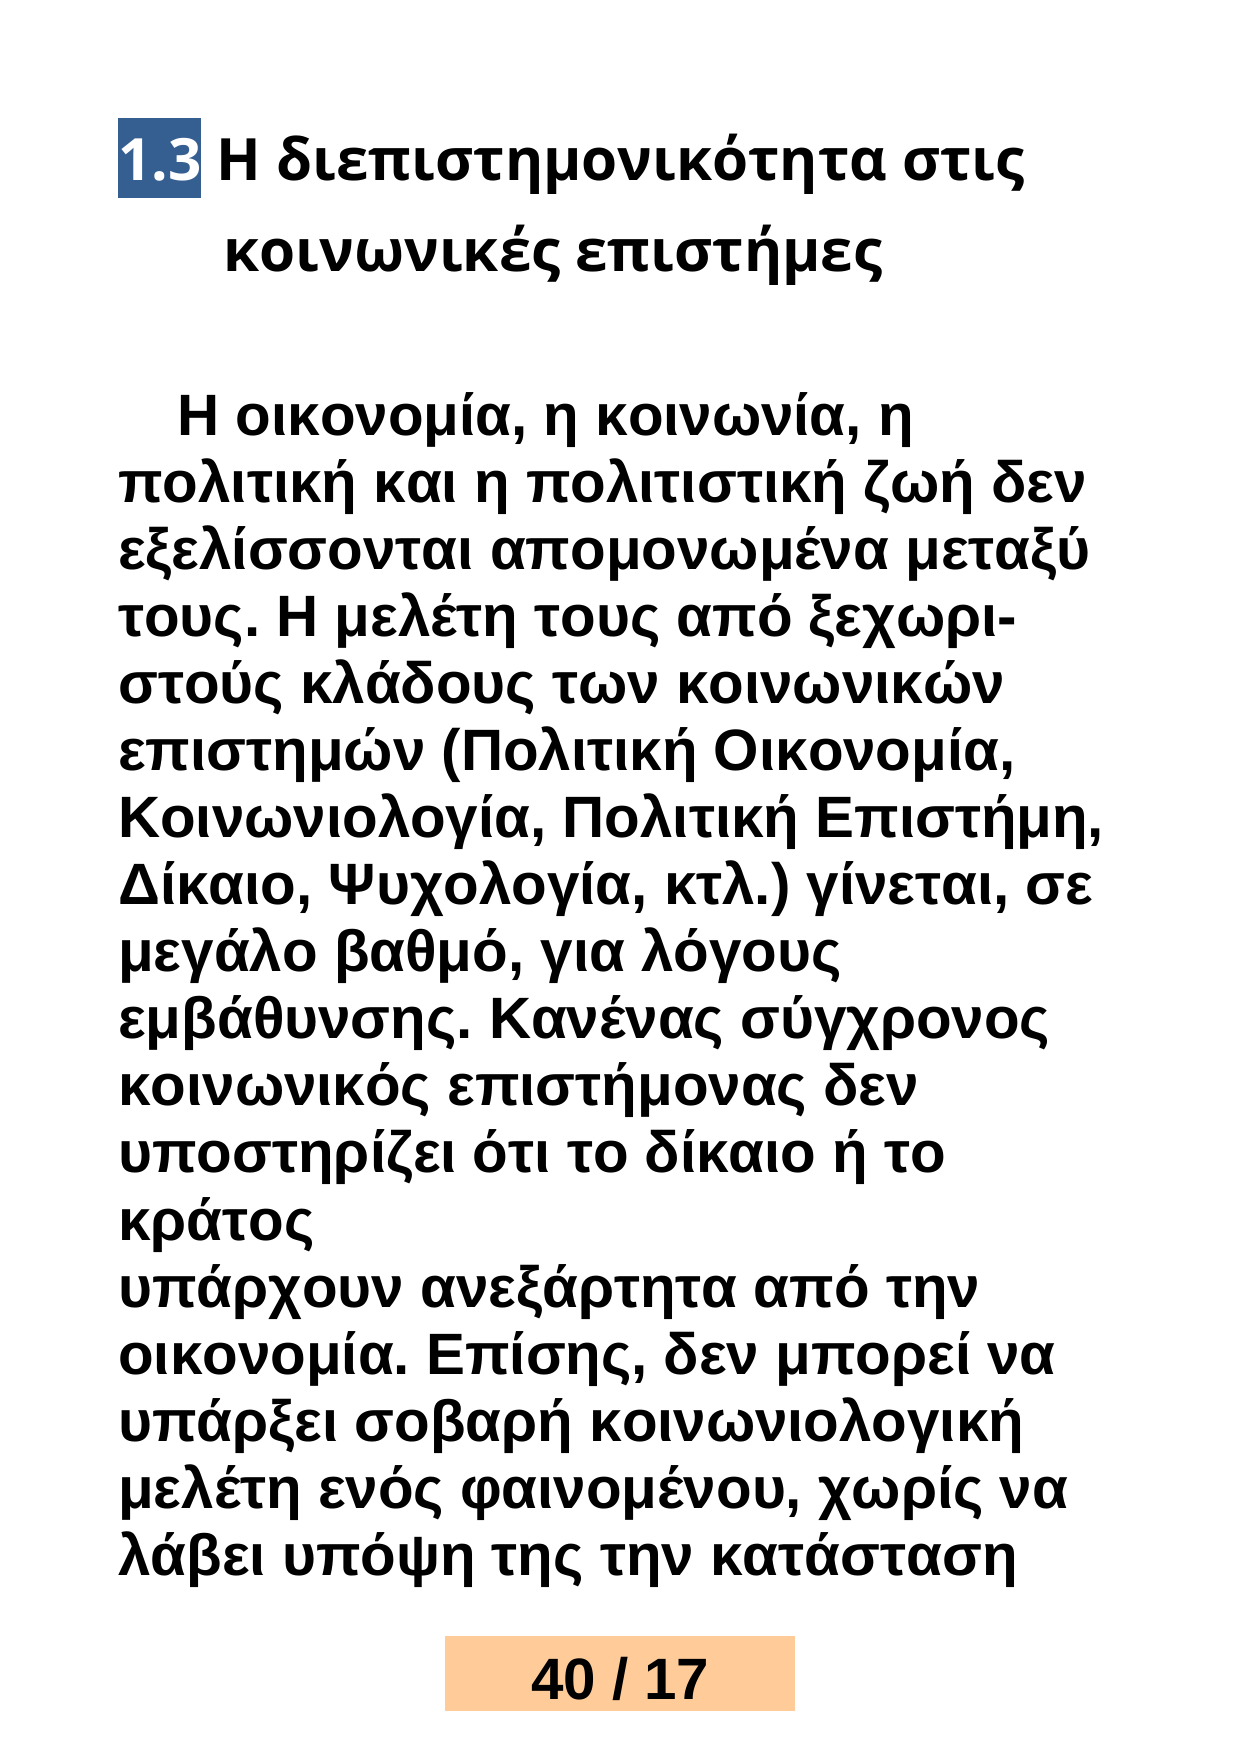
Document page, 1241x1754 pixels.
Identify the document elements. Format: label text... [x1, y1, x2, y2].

text Η οικονομία, η κοινωνία, η πολιτική και η πολιτιστική ζωή δεν εξελίσσονται απομονωμένα μεταξύ [118, 380, 1122, 582]
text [118, 1252, 1122, 1588]
text τους. Η μελέτη τους από ξεχωρι-στούς κλάδους των κοινωνικών επιστημών (Πολιτική Οικονομία, [118, 582, 1122, 783]
text Κοινωνιολογία, Πολιτική Επιστήμη, Δίκαιο, Ψυχολογία, κτλ.) γίνεται, σε μεγάλο βαθμό, για λόγους εμβάθυνσης. Κανένας σύγχρονος κοινωνικός επιστήμονας δεν υποστηρίζει ότι το δίκαιο ή το κράτος [118, 783, 1122, 1252]
text κοινωνικές επιστήμες [193, 209, 1122, 289]
text 1.3 Η διεπιστημονικότητα στις [201, 118, 1122, 198]
